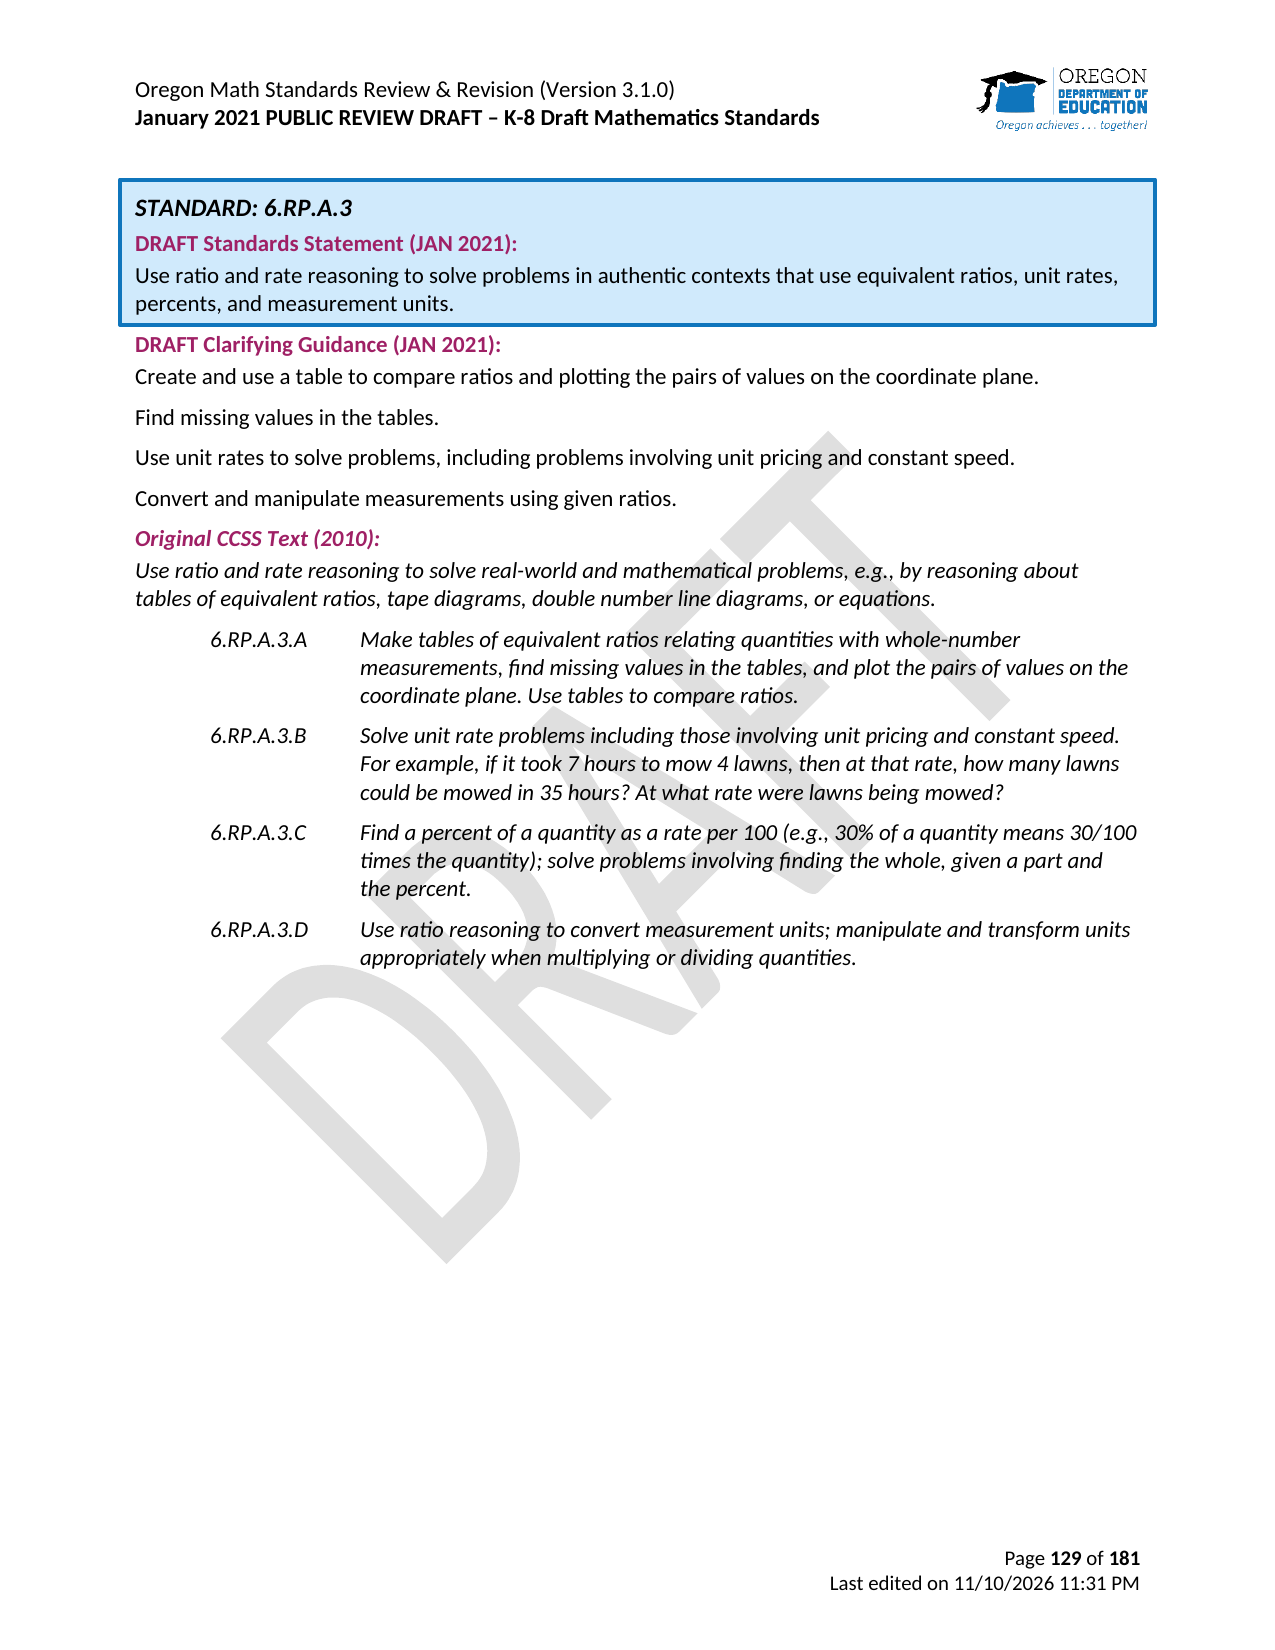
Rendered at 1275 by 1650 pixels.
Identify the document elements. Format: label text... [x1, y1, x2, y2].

text Use ratio and rate reasoning to solve problems in authentic contexts that use equivalent ratios, unit rates, percents, and measurement units. [135, 261, 1140, 317]
text Convert and manipulate measurements using given ratios. [135, 484, 1140, 512]
subtitle STANDARD: 6.RP.A.3 [135, 192, 1140, 223]
subtitle DRAFT Clarifying Guidance (JAN 2021): [135, 330, 1140, 358]
text Find missing values in the tables. [135, 403, 1140, 431]
text Use ratio and rate reasoning to solve real-world and mathematical problems, e.g., by reasoning about tables of equivalent ratios, tape diagrams, double number line diagrams, or equations. [135, 556, 1140, 612]
picture [957, 48, 1168, 154]
text 6.RP.A.3.C Find a percent of a quantity as a rate per 100 (e.g., 30% of a quantity means 30/100 times the quantity); solve problems involving finding the whole, given a part and the percent. [210, 818, 1140, 902]
text Create and use a table to compare ratios and plotting the pairs of values on the coordinate plane. [135, 362, 1140, 390]
text 6.RP.A.3.A Make tables of equivalent ratios relating quantities with whole-number measurements, find missing values in the tables, and plot the pairs of values on the coordinate plane. Use tables to compare ratios. [210, 625, 1140, 709]
subtitle DRAFT Standards Statement (JAN 2021): [135, 229, 1140, 257]
text Use unit rates to solve problems, including problems involving unit pricing and constant speed. [135, 443, 1140, 471]
text 6.RP.A.3.B Solve unit rate problems including those involving unit pricing and constant speed. For example, if it took 7 hours to mow 4 lawns, then at that rate, how many lawns could be mowed in 35 hours? At what rate were lawns being mowed? [210, 722, 1140, 806]
subtitle Original CCSS Text (2010): [135, 524, 1140, 552]
text 6.RP.A.3.D Use ratio reasoning to convert measurement units; manipulate and transform units appropriately when multiplying or dividing quantities. [210, 915, 1140, 971]
